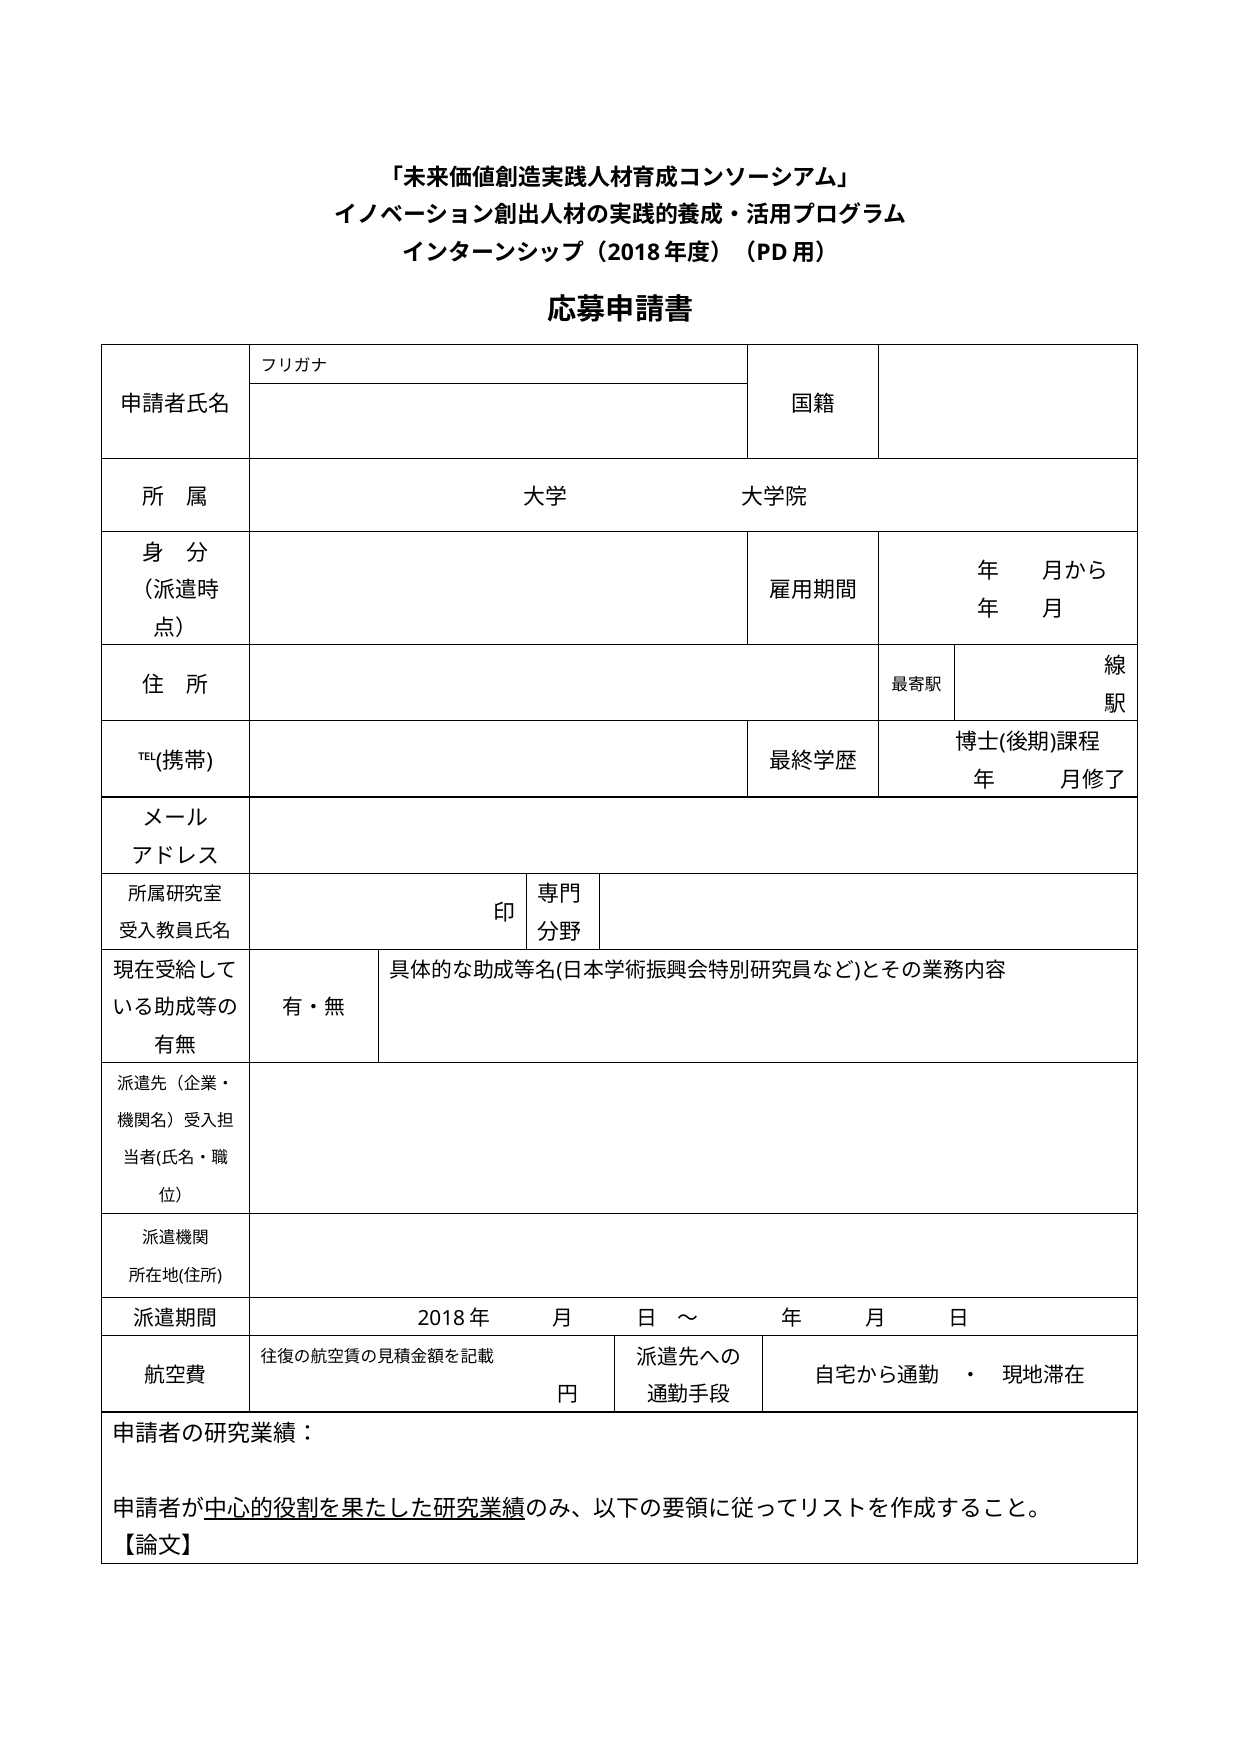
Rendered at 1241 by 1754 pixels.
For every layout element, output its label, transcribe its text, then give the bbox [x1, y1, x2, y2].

table_cell [250, 532, 747, 644]
table_cell [250, 721, 747, 796]
table_cell 専門 分野 [527, 874, 599, 948]
table_cell 身 分 （派遣時点） [102, 532, 249, 644]
table_cell 住 所 [102, 645, 249, 720]
table_cell [250, 1214, 1137, 1297]
table_cell 派遣機関 所在地(住所) [102, 1214, 249, 1297]
table_cell ℡(携帯) [102, 721, 249, 796]
table_cell 派遣先（企業・機関名）受入担当者(氏名・職位） [102, 1063, 249, 1213]
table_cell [102, 1413, 1137, 1562]
table_cell [250, 1063, 1137, 1213]
text イノベーション創出人材の実践的養成・活用プログラム [112, 194, 1128, 232]
table_cell 大学 大学院 [250, 459, 1137, 531]
table_cell 現在受給している助成等の有無 [102, 950, 249, 1062]
text インターンシップ（2018年度）（PD用） [112, 232, 1128, 269]
table_cell 航空費 [102, 1336, 249, 1411]
text 応募申請書 [112, 269, 1128, 344]
table_cell 有・無 [250, 950, 378, 1062]
table_cell メール アドレス [102, 798, 249, 872]
table_header 国籍 [748, 345, 878, 458]
table_cell [250, 645, 878, 720]
table_cell 所属研究室 受入教員氏名 [102, 874, 249, 948]
table_cell [600, 874, 1137, 948]
table_cell 最終学歴 [748, 721, 878, 796]
table_cell 雇用期間 [748, 532, 878, 644]
table_cell 博士(後期)課程 年 月修了 [879, 721, 1137, 796]
table_cell 印 [250, 874, 526, 948]
table_cell 自宅から通勤 ・ 現地滞在 [763, 1336, 1137, 1411]
table_cell 線 駅 [955, 645, 1137, 720]
table_cell 所 属 [102, 459, 249, 531]
table_cell 最寄駅 [879, 645, 954, 720]
text 「未来価値創造実践人材育成コンソーシアム」 [112, 157, 1128, 194]
table_header フリガナ [250, 345, 747, 383]
table_cell 2018年 月 日 ～ 年 月 日 [250, 1298, 1137, 1335]
table_cell 派遣先への 通勤手段 [615, 1336, 762, 1411]
table_cell [250, 384, 747, 458]
table_cell 具体的な助成等名(日本学術振興会特別研究員など)とその業務内容 [379, 950, 1137, 1062]
table_cell [250, 798, 1137, 872]
table_header 申請者氏名 [102, 345, 249, 458]
table_cell 年 月から 年 月 [879, 532, 1137, 644]
table_header [879, 345, 1137, 458]
table_cell 派遣期間 [102, 1298, 249, 1335]
table_cell 往復の航空賃の見積金額を記載 円 [250, 1336, 614, 1411]
